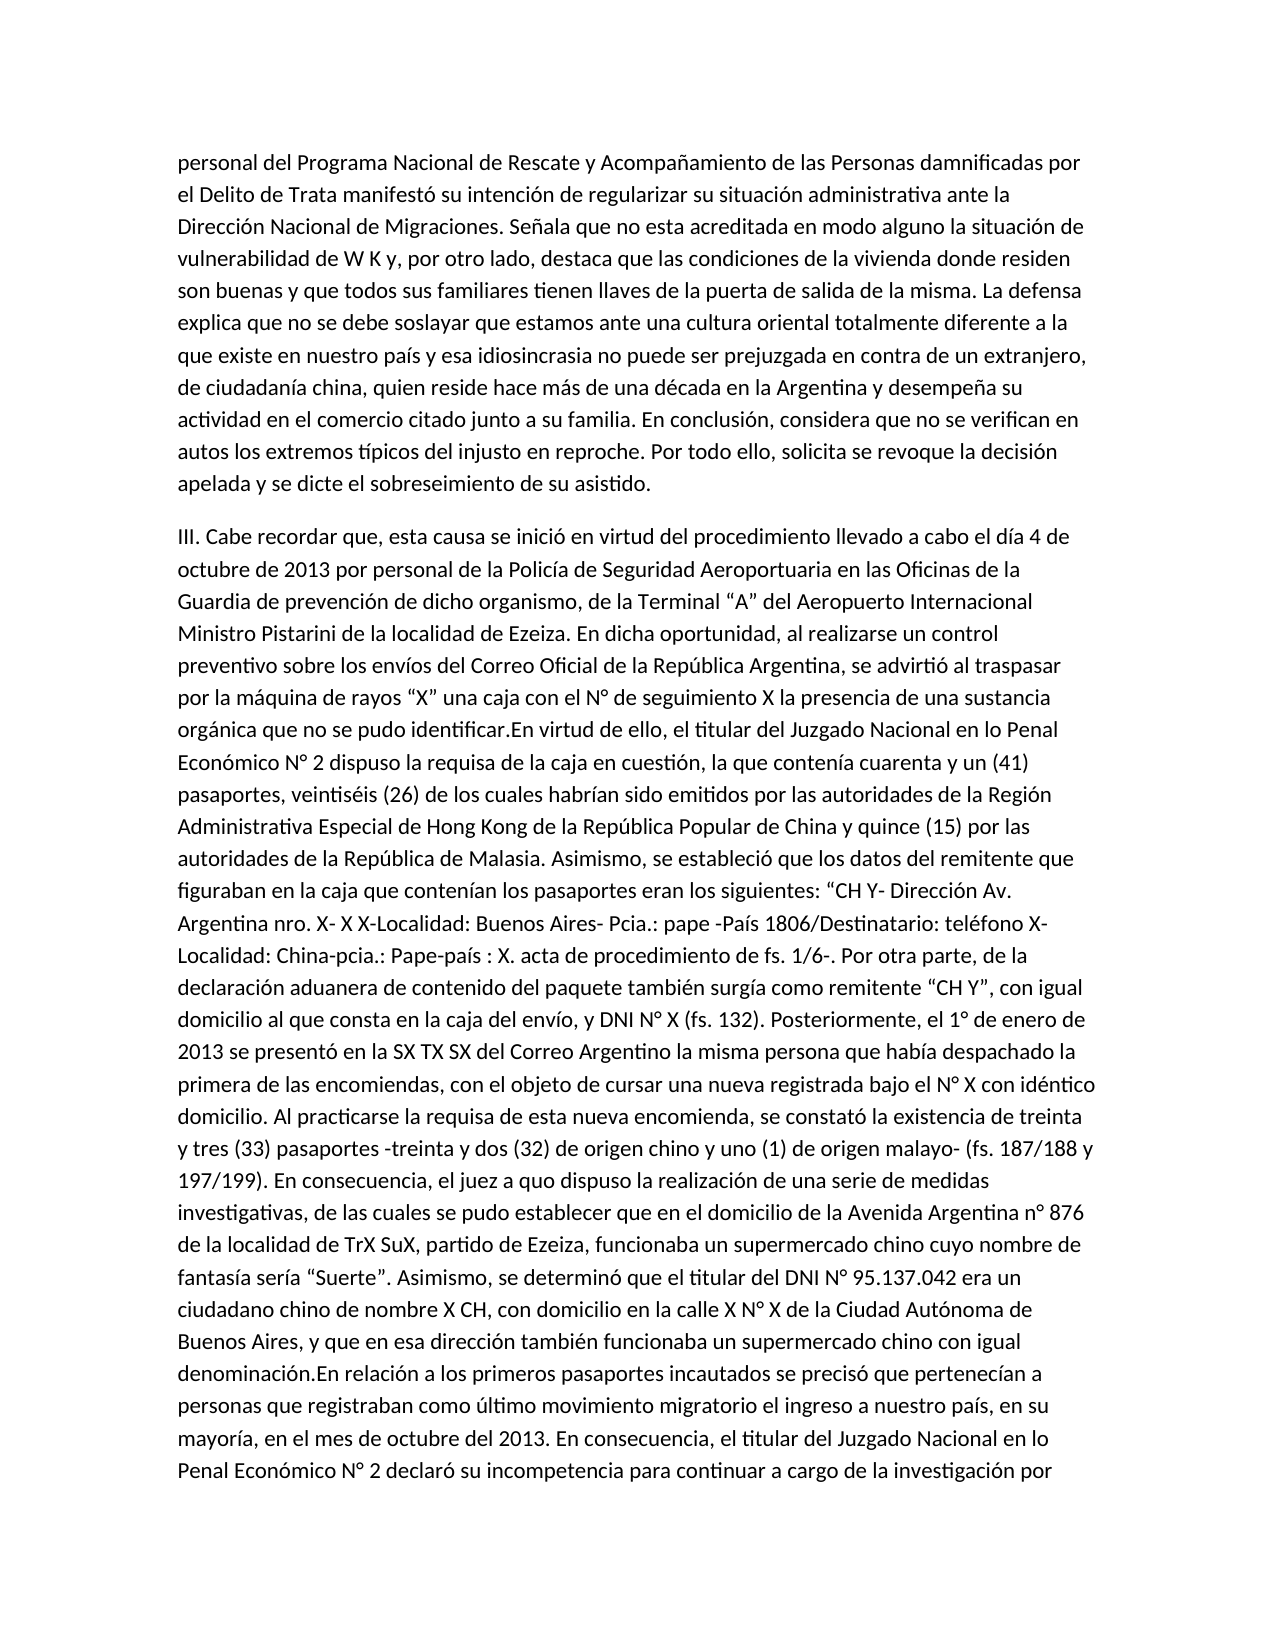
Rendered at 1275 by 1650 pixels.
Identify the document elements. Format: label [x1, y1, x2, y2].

text [177, 148, 1098, 497]
text [177, 522, 1098, 1484]
